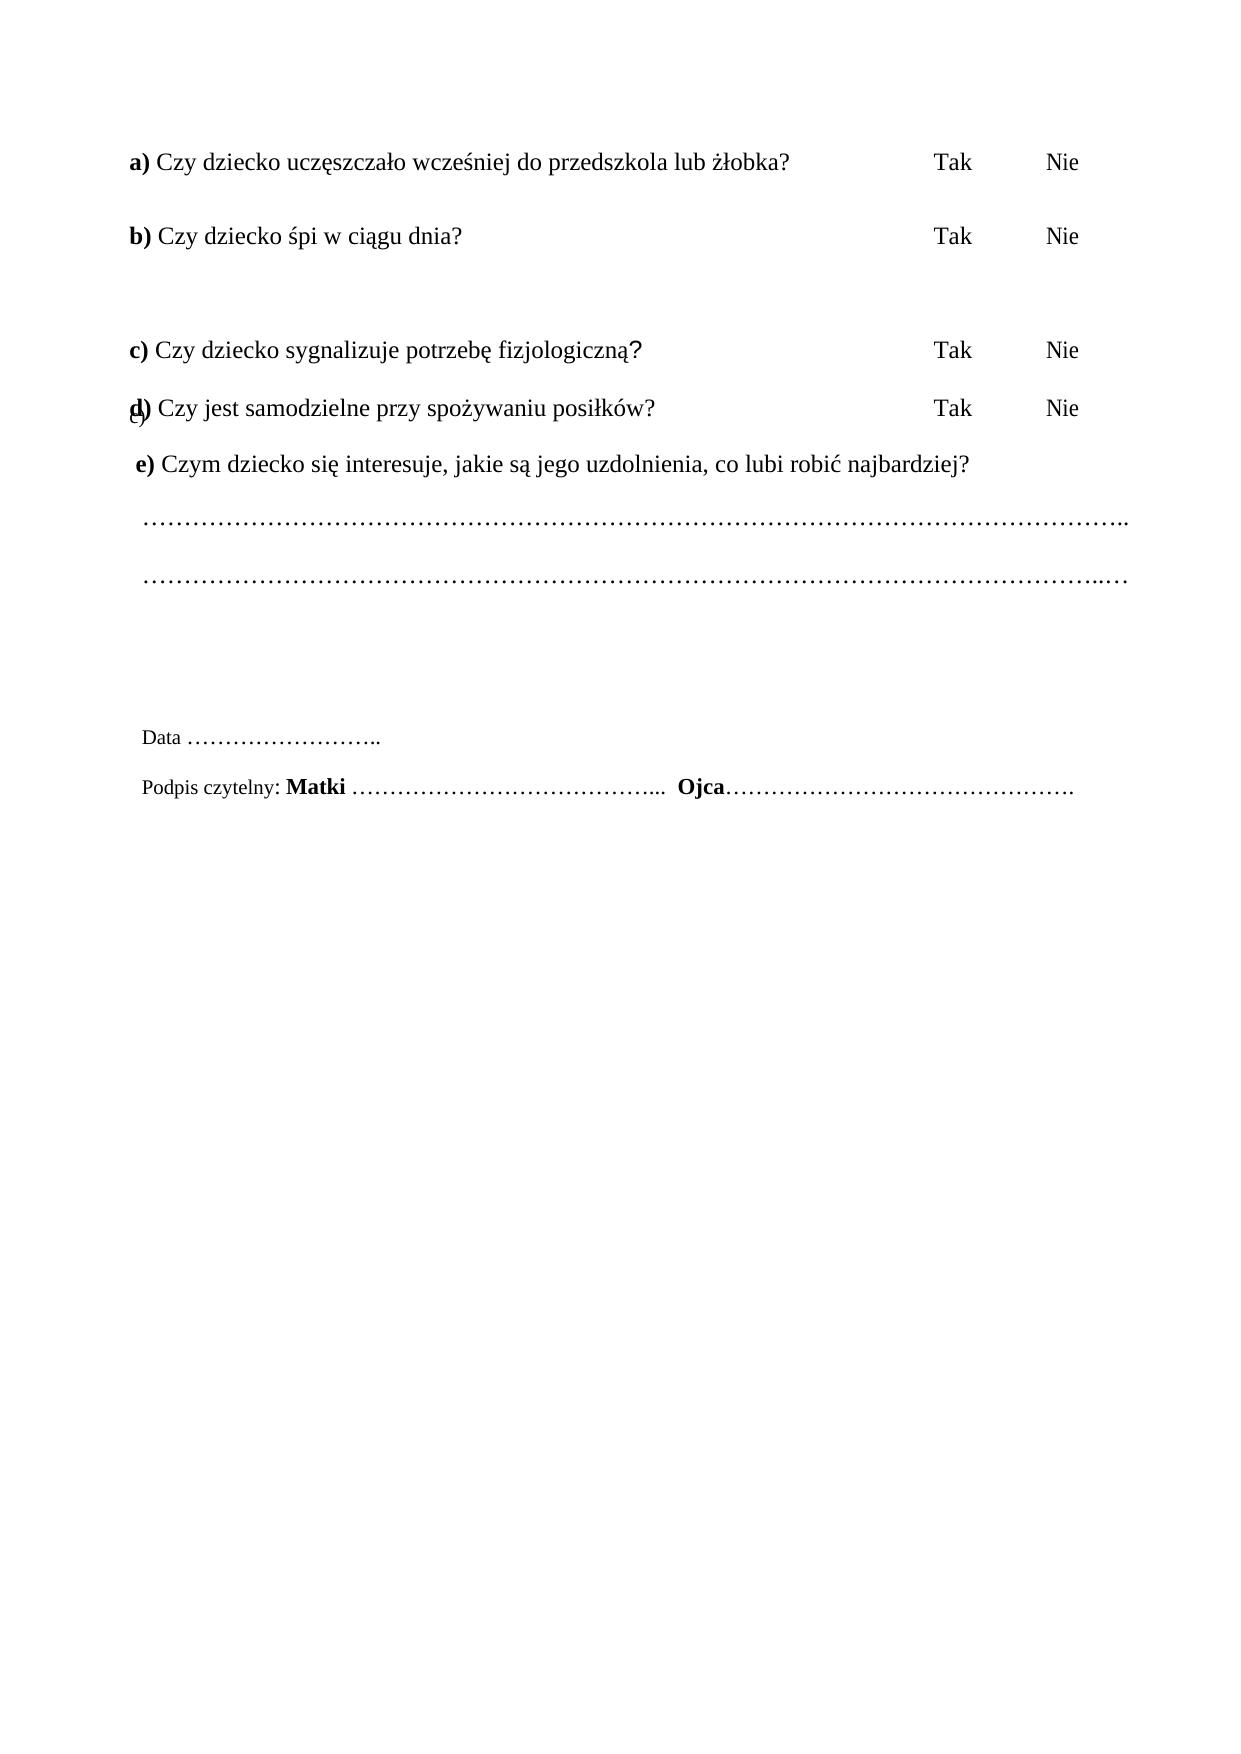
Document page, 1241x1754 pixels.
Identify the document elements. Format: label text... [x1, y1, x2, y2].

table_cell Tak [863, 250, 1008, 364]
table_cell Nie [1008, 364, 1081, 422]
table_header Nie [1008, 142, 1081, 176]
text Podpis czytelny: Matki …………………………………... Ojca………………………………………. [142, 773, 1134, 800]
table_header a) Czy dziecko uczęszczało wcześniej do przedszkola lub żłobka? [129, 142, 862, 176]
table_cell d) Czy jest samodzielne przy spożywaniu posiłków? [129, 364, 862, 422]
table_cell c) Czy dziecko sygnalizuje potrzebę fizjologiczną? [129, 250, 862, 364]
text e) Czym dziecko się interesuje, jakie są jego uzdolnienia, co lubi robić najbardziej? [129, 449, 1134, 478]
table_cell Nie [1008, 250, 1081, 364]
text ……………………………………………………………………………………………………….. [142, 502, 1134, 531]
text Data …………………….. [142, 723, 1134, 749]
table_cell b) Czy dziecko śpi w ciągu dnia? [129, 176, 862, 250]
text ……………………………………………………………………………………………………..… [142, 560, 1134, 589]
table_header Tak [863, 142, 1008, 176]
table_cell Tak [863, 176, 1008, 250]
table_cell Nie [1008, 176, 1081, 250]
table_cell Tak [863, 364, 1008, 422]
